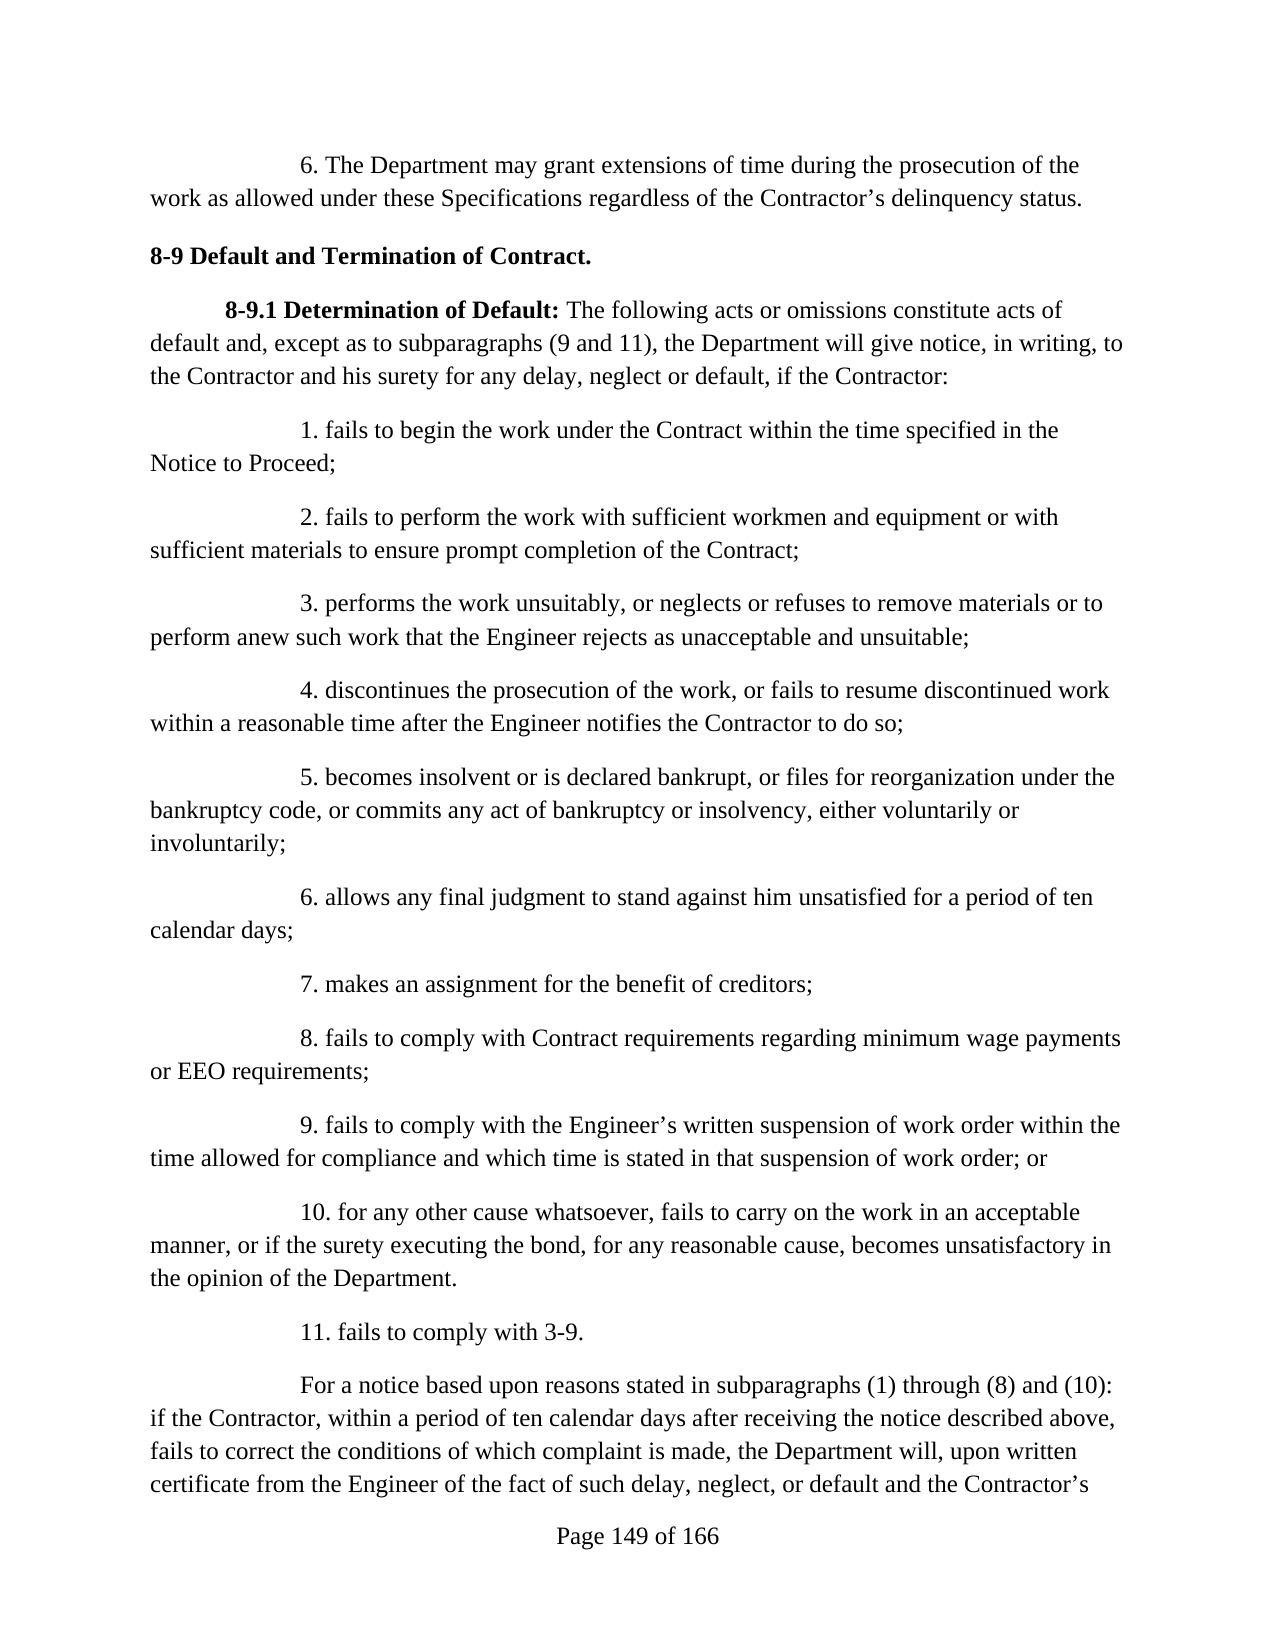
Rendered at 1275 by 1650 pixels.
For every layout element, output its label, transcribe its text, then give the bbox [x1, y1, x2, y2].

text 10. for any other cause whatsoever, fails to carry on the work in an acceptable manner, or if the surety executing the bond, for any reasonable cause, becomes unsatisfactory in the opinion of the Department. [150, 1197, 1125, 1291]
text 7. makes an assignment for the benefit of creditors; [150, 969, 1125, 998]
text 6. The Department may grant extensions of time during the prosecution of the work as allowed under these Specifications regardless of the Contractor’s delinquency status. [150, 150, 1125, 212]
text 5. becomes insolvent or is declared bankrupt, or files for reorganization under the bankruptcy code, or commits any act of bankruptcy or insolvency, either voluntarily or involuntarily; [150, 762, 1125, 857]
text 11. fails to comply with 3-9. [150, 1317, 1125, 1345]
text 8. fails to comply with Contract requirements regarding minimum wage payments or EEO requirements; [150, 1023, 1125, 1085]
text 2. fails to perform the work with sufficient workmen and equipment or with sufficient materials to ensure prompt completion of the Contract; [150, 502, 1125, 563]
text 9. fails to comply with the Engineer’s written suspension of work order within the time allowed for compliance and which time is stated in that suspension of work order; or [150, 1110, 1125, 1172]
text 3. performs the work unsuitably, or neglects or refuses to remove materials or to perform anew such work that the Engineer rejects as unacceptable and unsuitable; [150, 588, 1125, 650]
text 6. allows any final judgment to stand against him unsatisfied for a period of ten calendar days; [150, 882, 1125, 944]
text 1. fails to begin the work under the Contract within the time specified in the Notice to Proceed; [150, 415, 1125, 477]
text 8-9 Default and Termination of Contract. [150, 241, 1125, 270]
text 8-9.1 Determination of Default: The following acts or omissions constitute acts of default and, except as to subparagraphs (9 and 11), the Department will give notice, in writing, to the Contractor and his surety for any delay, neglect or default, if the Contractor: [150, 295, 1125, 390]
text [150, 1370, 1125, 1498]
text 4. discontinues the prosecution of the work, or fails to resume discontinued work within a reasonable time after the Engineer notifies the Contractor to do so; [150, 675, 1125, 737]
